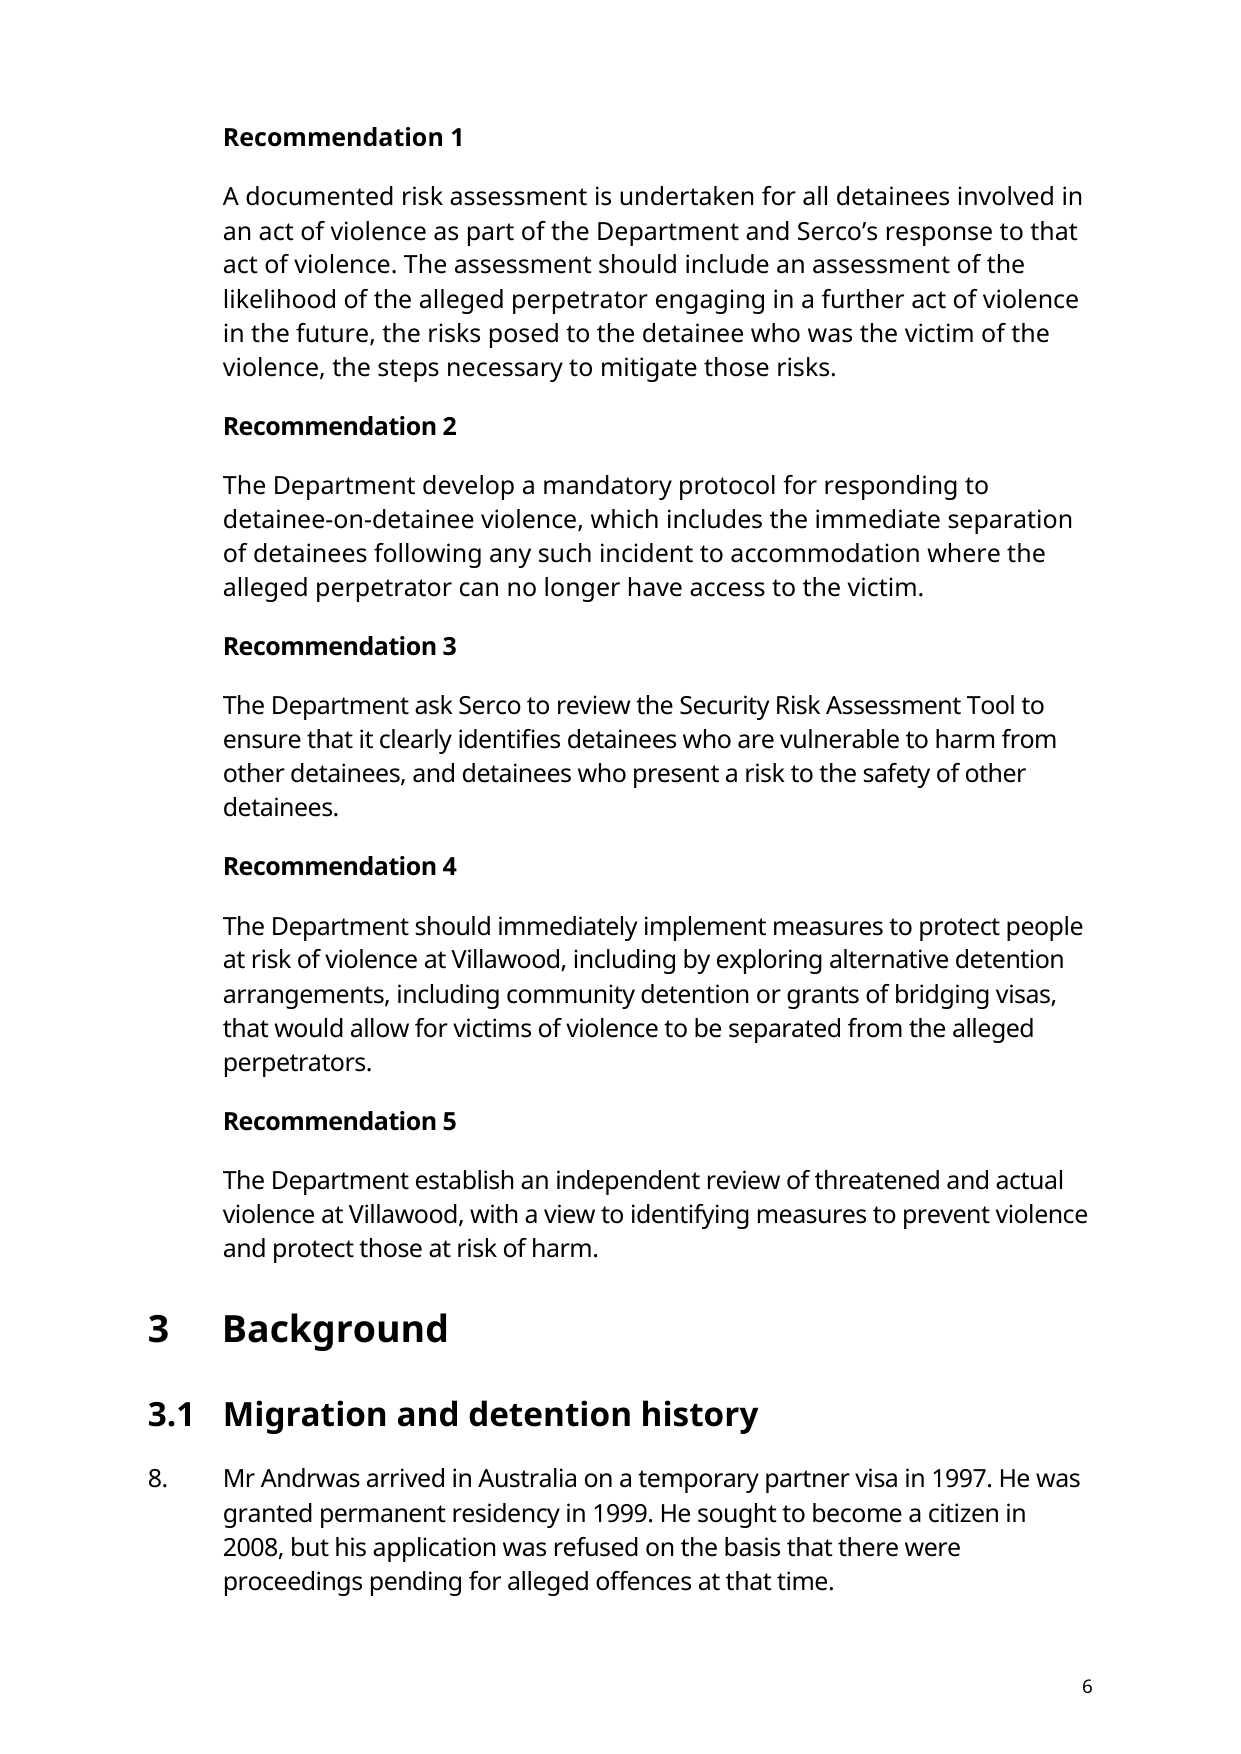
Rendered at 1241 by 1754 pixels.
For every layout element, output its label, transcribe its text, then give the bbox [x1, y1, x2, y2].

list The Department develop a mandatory protocol for responding to detainee-on-detainee violence, which includes the immediate separation of detainees following any such incident to accommodation where the alleged perpetrator can no longer have access to the victim. [223, 467, 1092, 604]
text The Department should immediately implement measures to protect people at risk of violence at Villawood, including by exploring alternative detention arrangements, including community detention or grants of bridging visas, that would allow for victims of violence to be separated from the alleged perpetrators. [223, 908, 1092, 1078]
text A documented risk assessment is undertaken for all detainees involved in an act of violence as part of the Department and Serco’s response to that act of violence. The assessment should include an assessment of the likelihood of the alleged perpetrator engaging in a further act of violence in the future, the risks posed to the detainee who was the victim of the violence, the steps necessary to mitigate those risks. [223, 179, 1092, 383]
subtitle Migration and detention history [148, 1391, 1092, 1436]
text Recommendation 5 [148, 1103, 1092, 1137]
text The Department establish an independent review of threatened and actual violence at Villawood, with a view to identifying measures to prevent violence and protect those at risk of harm. [223, 1162, 1092, 1265]
text Recommendation 2 [223, 408, 1092, 442]
subtitle Background [148, 1302, 1092, 1353]
text Recommendation 1 [223, 120, 1092, 154]
text Recommendation 3 [223, 629, 1092, 663]
text Recommendation 4 [148, 849, 1092, 883]
text The Department ask Serco to review the Security Risk Assessment Tool to ensure that it clearly identifies detainees who are vulnerable to harm from other detainees, and detainees who present a risk to the safety of other detainees. [223, 688, 1092, 824]
list Mr Andrwas arrived in Australia on a temporary partner visa in 1997. He was granted permanent residency in 1999. He sought to become a citizen in 2008, but his application was refused on the basis that there were proceedings pending for alleged offences at that time. [148, 1461, 1092, 1597]
